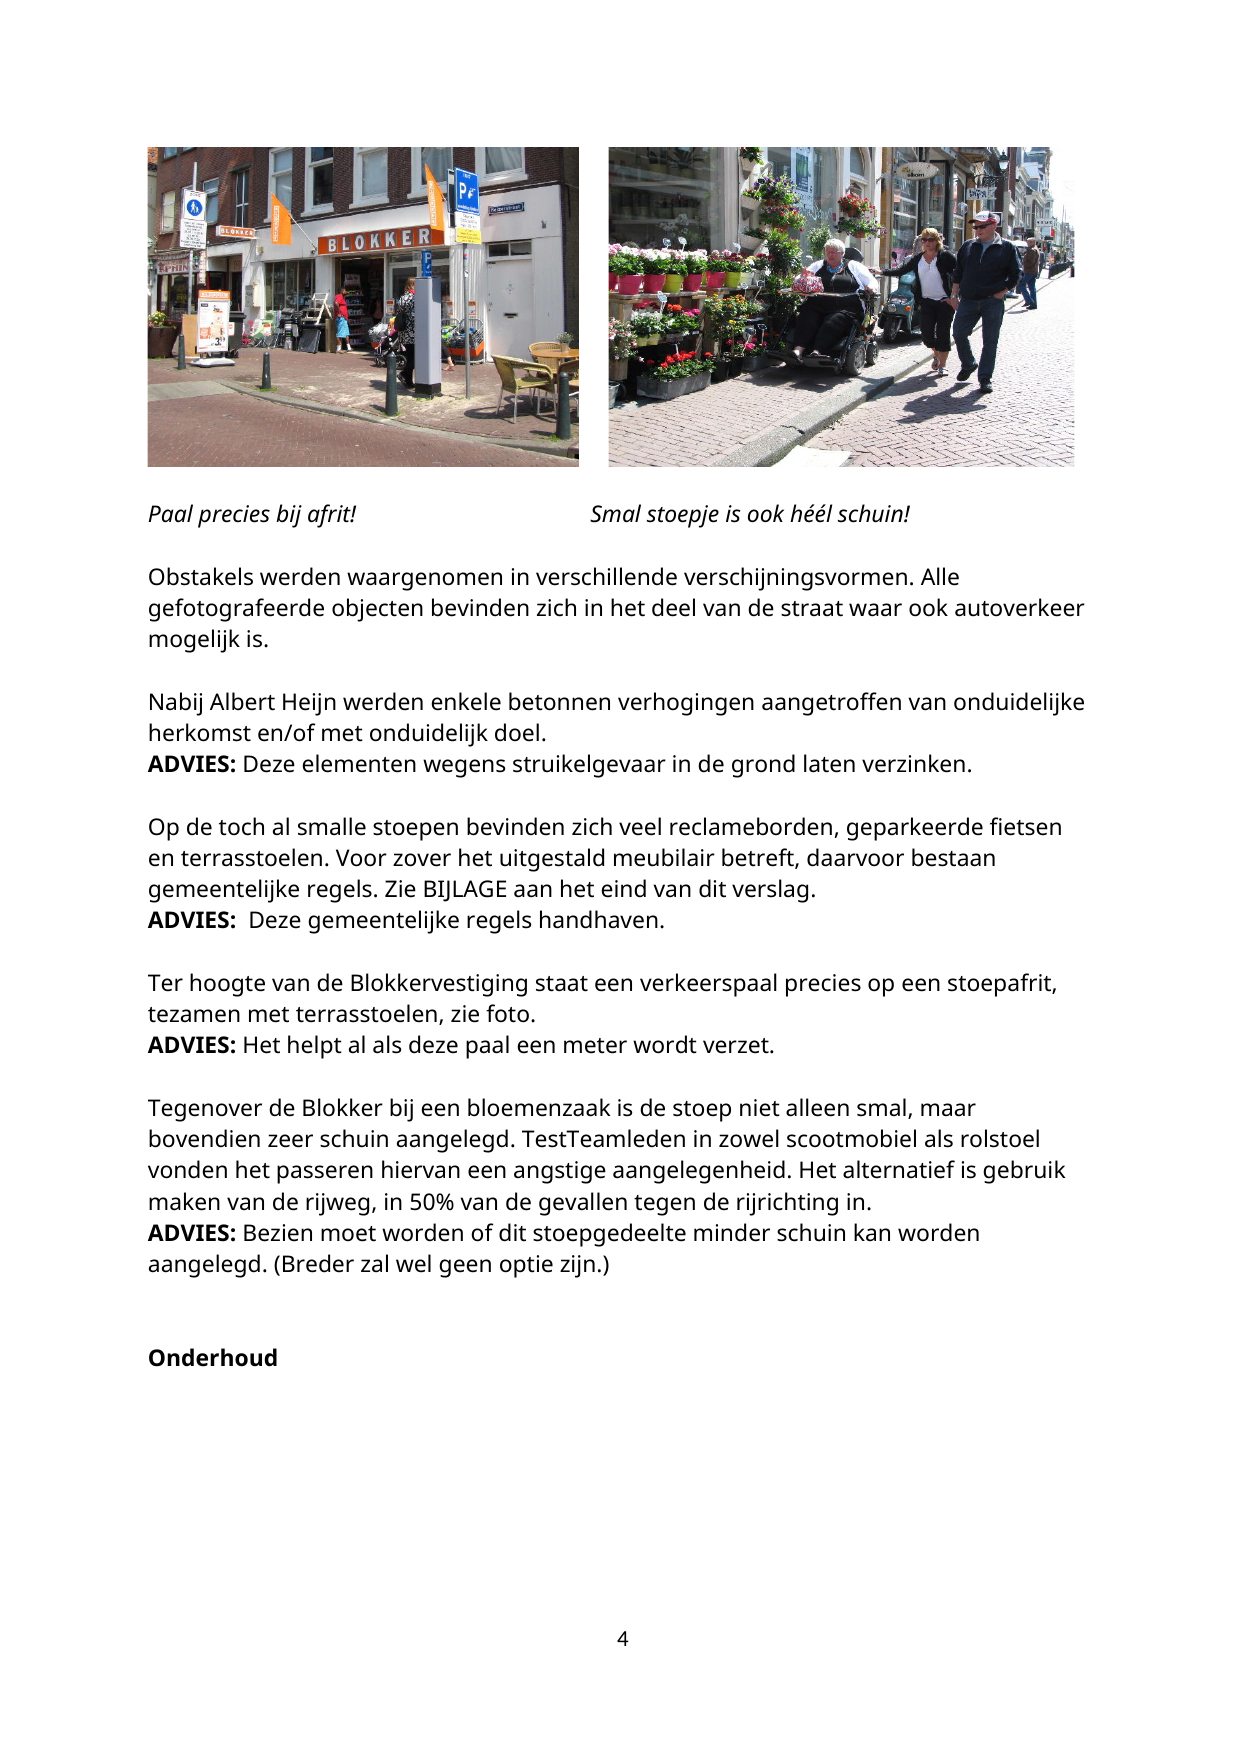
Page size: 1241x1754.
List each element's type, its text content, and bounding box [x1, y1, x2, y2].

text ADVIES: Het helpt al als deze paal een meter wordt verzet. [148, 1029, 1093, 1060]
picture [608, 147, 1075, 467]
text ADVIES: Deze gemeentelijke regels handhaven. [148, 904, 1093, 935]
text Nabij Albert Heijn werden enkele betonnen verhogingen aangetroffen van onduidelijke herkomst en/of met onduidelijk doel. [148, 685, 1093, 748]
text Obstakels werden waargenomen in verschillende verschijningsvormen. Alle gefotografeerde objecten bevinden zich in het deel van de straat waar ook autoverkeer mogelijk is. [148, 560, 1093, 654]
text ADVIES: Deze elementen wegens struikelgevaar in de grond laten verzinken. [148, 748, 1093, 779]
text Onderhoud [148, 1342, 1093, 1373]
picture [147, 147, 579, 467]
text Paal precies bij afrit! Smal stoepje is ook héél schuin! [148, 498, 1093, 529]
text Op de toch al smalle stoepen bevinden zich veel reclameborden, geparkeerde fietsen en terrasstoelen. Voor zover het uitgestald meubilair betreft, daarvoor bestaan gemeentelijke regels. Zie BIJLAGE aan het eind van dit verslag. [148, 810, 1093, 904]
text ADVIES: Bezien moet worden of dit stoepgedeelte minder schuin kan worden aangelegd. (Breder zal wel geen optie zijn.) [148, 1217, 1093, 1279]
text Ter hoogte van de Blokkervestiging staat een verkeerspaal precies op een stoepafrit, tezamen met terrasstoelen, zie foto. [148, 967, 1093, 1029]
text Tegenover de Blokker bij een bloemenzaak is de stoep niet alleen smal, maar bovendien zeer schuin aangelegd. TestTeamleden in zowel scootmobiel als rolstoel vonden het passeren hiervan een angstige aangelegenheid. Het alternatief is gebruik maken van de rijweg, in 50% van de gevallen tegen de rijrichting in. [148, 1092, 1093, 1217]
